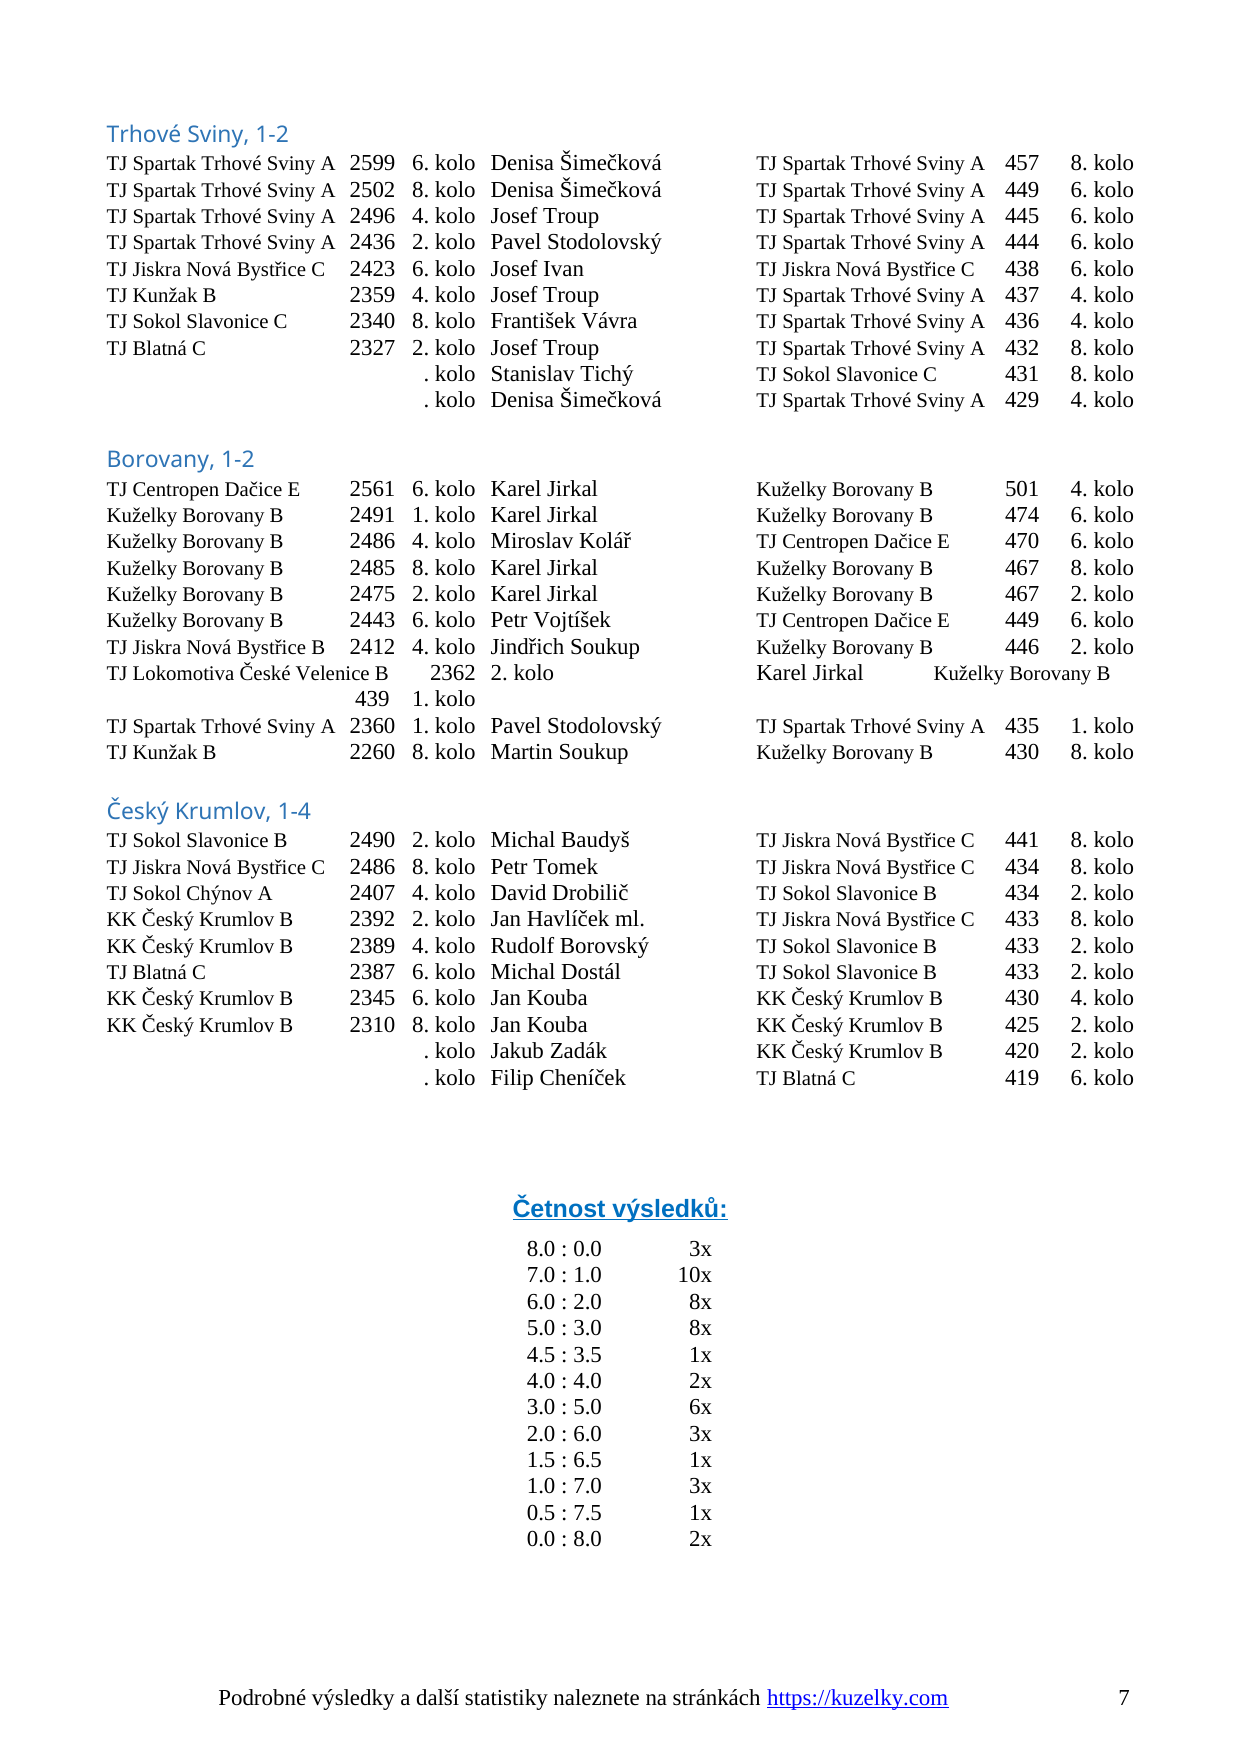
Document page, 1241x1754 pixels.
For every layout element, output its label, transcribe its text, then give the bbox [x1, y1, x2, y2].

text Kuželky Borovany B 2485 8. kolo Karel Jirkal Kuželky Borovany B 467 8. kolo [106, 554, 1134, 580]
subtitle Trhové Sviny, 1-2 [106, 118, 1134, 149]
text 0.0 : 8.0 2x [106, 1525, 1134, 1551]
text TJ Sokol Slavonice C 2340 8. kolo František Vávra TJ Spartak Trhové Sviny A 436 4. kolo [106, 307, 1134, 334]
text TJ Spartak Trhové Sviny A 2436 2. kolo Pavel Stodolovský TJ Spartak Trhové Sviny A 444 6. kolo [106, 228, 1134, 255]
text 5.0 : 3.0 8x [106, 1314, 1134, 1341]
text TJ Sokol Chýnov A 2407 4. kolo David Drobilič TJ Sokol Slavonice B 434 2. kolo [106, 879, 1134, 905]
text TJ Spartak Trhové Sviny A 2496 4. kolo Josef Troup TJ Spartak Trhové Sviny A 445 6. kolo [106, 202, 1134, 228]
subtitle Český Krumlov, 1-4 [106, 795, 1134, 826]
text 3.0 : 5.0 6x [106, 1393, 1134, 1420]
text Kuželky Borovany B 2475 2. kolo Karel Jirkal Kuželky Borovany B 467 2. kolo [106, 580, 1134, 606]
text 2.0 : 6.0 3x [106, 1420, 1134, 1446]
text Kuželky Borovany B 2486 4. kolo Miroslav Kolář TJ Centropen Dačice E 470 6. kolo [106, 527, 1134, 554]
text . kolo Filip Cheníček TJ Blatná C 419 6. kolo [106, 1063, 1134, 1090]
text KK Český Krumlov B 2392 2. kolo Jan Havlíček ml. TJ Jiskra Nová Bystřice C 433 8. kolo [106, 905, 1134, 932]
text . kolo Jakub Zadák KK Český Krumlov B 420 2. kolo [106, 1037, 1134, 1063]
text TJ Sokol Slavonice B 2490 2. kolo Michal Baudyš TJ Jiskra Nová Bystřice C 441 8. kolo [106, 826, 1134, 853]
text 1.5 : 6.5 1x [106, 1446, 1134, 1472]
text 0.5 : 7.5 1x [106, 1499, 1134, 1525]
subtitle Borovany, 1-2 [106, 443, 1134, 475]
text KK Český Krumlov B 2345 6. kolo Jan Kouba KK Český Krumlov B 430 4. kolo [106, 984, 1134, 1011]
text 4.5 : 3.5 1x [106, 1341, 1134, 1367]
text Kuželky Borovany B 2491 1. kolo Karel Jirkal Kuželky Borovany B 474 6. kolo [106, 501, 1134, 527]
text Kuželky Borovany B 2443 6. kolo Petr Vojtíšek TJ Centropen Dačice E 449 6. kolo [106, 606, 1134, 633]
text TJ Kunžak B 2359 4. kolo Josef Troup TJ Spartak Trhové Sviny A 437 4. kolo [106, 281, 1134, 307]
text TJ Spartak Trhové Sviny A 2360 1. kolo Pavel Stodolovský TJ Spartak Trhové Sviny A 435 1. kolo [106, 712, 1134, 738]
text 4.0 : 4.0 2x [106, 1367, 1134, 1393]
text TJ Blatná C 2387 6. kolo Michal Dostál TJ Sokol Slavonice B 433 2. kolo [106, 958, 1134, 984]
text 8.0 : 0.0 3x [106, 1235, 1134, 1262]
text TJ Lokomotiva České Velenice B 2362 2. kolo Karel Jirkal Kuželky Borovany B 439 1. kolo [106, 659, 1134, 712]
text KK Český Krumlov B 2310 8. kolo Jan Kouba KK Český Krumlov B 425 2. kolo [106, 1011, 1134, 1037]
text TJ Kunžak B 2260 8. kolo Martin Soukup Kuželky Borovany B 430 8. kolo [106, 738, 1134, 764]
text TJ Centropen Dačice E 2561 6. kolo Karel Jirkal Kuželky Borovany B 501 4. kolo [106, 475, 1134, 501]
text TJ Blatná C 2327 2. kolo Josef Troup TJ Spartak Trhové Sviny A 432 8. kolo [106, 334, 1134, 360]
text Četnost výsledků: [94, 1194, 1145, 1223]
text 6.0 : 2.0 8x [106, 1288, 1134, 1314]
text . kolo Stanislav Tichý TJ Sokol Slavonice C 431 8. kolo [106, 360, 1134, 387]
text TJ Jiskra Nová Bystřice B 2412 4. kolo Jindřich Soukup Kuželky Borovany B 446 2. kolo [106, 633, 1134, 659]
text 1.0 : 7.0 3x [106, 1472, 1134, 1499]
text TJ Jiskra Nová Bystřice C 2486 8. kolo Petr Tomek TJ Jiskra Nová Bystřice C 434 8. kolo [106, 853, 1134, 879]
text TJ Jiskra Nová Bystřice C 2423 6. kolo Josef Ivan TJ Jiskra Nová Bystřice C 438 6. kolo [106, 255, 1134, 281]
text 7.0 : 1.0 10x [106, 1262, 1134, 1288]
text . kolo Denisa Šimečková TJ Spartak Trhové Sviny A 429 4. kolo [106, 387, 1134, 413]
text KK Český Krumlov B 2389 4. kolo Rudolf Borovský TJ Sokol Slavonice B 433 2. kolo [106, 932, 1134, 958]
text TJ Spartak Trhové Sviny A 2502 8. kolo Denisa Šimečková TJ Spartak Trhové Sviny A 449 6. kolo [106, 176, 1134, 202]
text TJ Spartak Trhové Sviny A 2599 6. kolo Denisa Šimečková TJ Spartak Trhové Sviny A 457 8. kolo [106, 149, 1134, 176]
